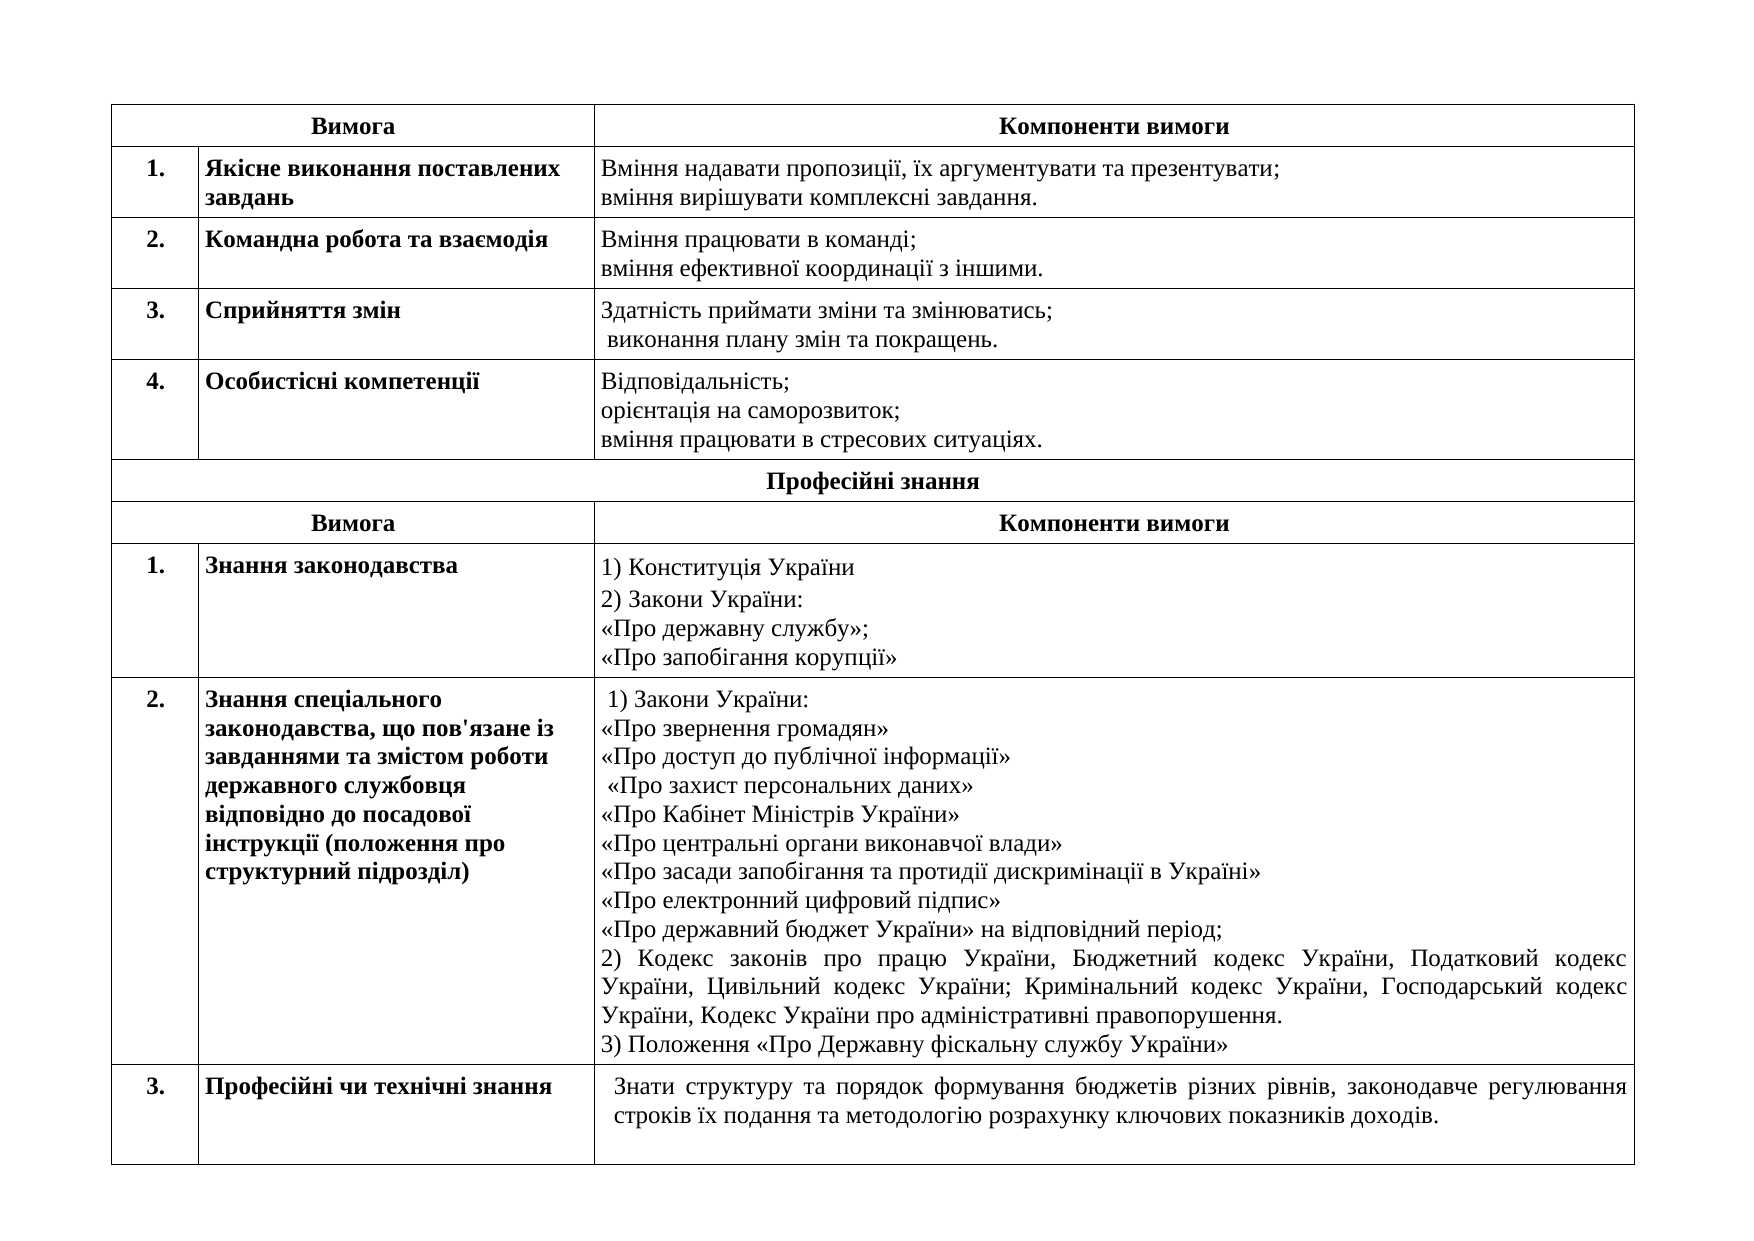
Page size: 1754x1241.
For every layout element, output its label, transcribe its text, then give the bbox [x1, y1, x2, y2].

table_cell 3. [112, 1065, 198, 1164]
table_cell Компоненти вимоги [595, 502, 1634, 543]
table_cell Компоненти вимоги [595, 105, 1634, 146]
table_cell Знання спеціального законодавства, що пов'язане із завданнями та змістом роботи державного службовця відповідно до посадової інструкції (положення про структурний підрозділ) [199, 678, 594, 1064]
table_cell Командна робота та взаємодія [199, 218, 594, 288]
table_cell 2. [112, 678, 198, 1064]
table_cell Професійні знання [112, 460, 1634, 501]
table_cell 1) Закони України: «Про звернення громадян» «Про доступ до публічної інформації» «Про захист персональних даних» «Про Кабінет Міністрів України» «Про центральні органи виконавчої влади» «Про засади запобігання та протидії дискримінації в Україні» «Про електронний цифровий підпис» «Про державний бюджет України» на відповідний період; 2) Кодекс законів про працю України, Бюджетний кодекс України, Податковий кодекс України, Цивільний кодекс України; Кримінальний кодекс України, Господарський кодекс України, Кодекс України про адміністративні правопорушення. 3) Положення «Про Державну фіскальну службу України» [595, 678, 1634, 1064]
table_cell 1) Конституція України 2) Закони України: «Про державну службу»; «Про запобігання корупції» [595, 544, 1634, 677]
table_cell Вимога [112, 105, 594, 146]
table_cell 2. [112, 218, 198, 288]
table_cell 1. [112, 544, 198, 677]
table_cell Відповідальність; орієнтація на саморозвиток; вміння працювати в стресових ситуаціях. [595, 360, 1634, 459]
table_cell 4. [112, 360, 198, 459]
table_cell Вимога [112, 502, 594, 543]
table_cell Здатність приймати зміни та змінюватись; виконання плану змін та покращень. [595, 289, 1634, 359]
table_cell Якісне виконання поставлених завдань [199, 147, 594, 217]
table_cell Знати структуру та порядок формування бюджетів різних рівнів, законодавче регулювання строків їх подання та методологію розрахунку ключових показників доходів. [595, 1065, 1634, 1164]
table_cell Вміння надавати пропозиції, їх аргументувати та презентувати; вміння вирішувати комплексні завдання. [595, 147, 1634, 217]
table_cell Професійні чи технічні знання [199, 1065, 594, 1164]
table_cell 1. [112, 147, 198, 217]
table_cell Знання законодавства [199, 544, 594, 677]
table_cell 3. [112, 289, 198, 359]
table_cell Вміння працювати в команді; вміння ефективної координації з іншими. [595, 218, 1634, 288]
table_cell Особистісні компетенції [199, 360, 594, 459]
table_cell Сприйняття змін [199, 289, 594, 359]
